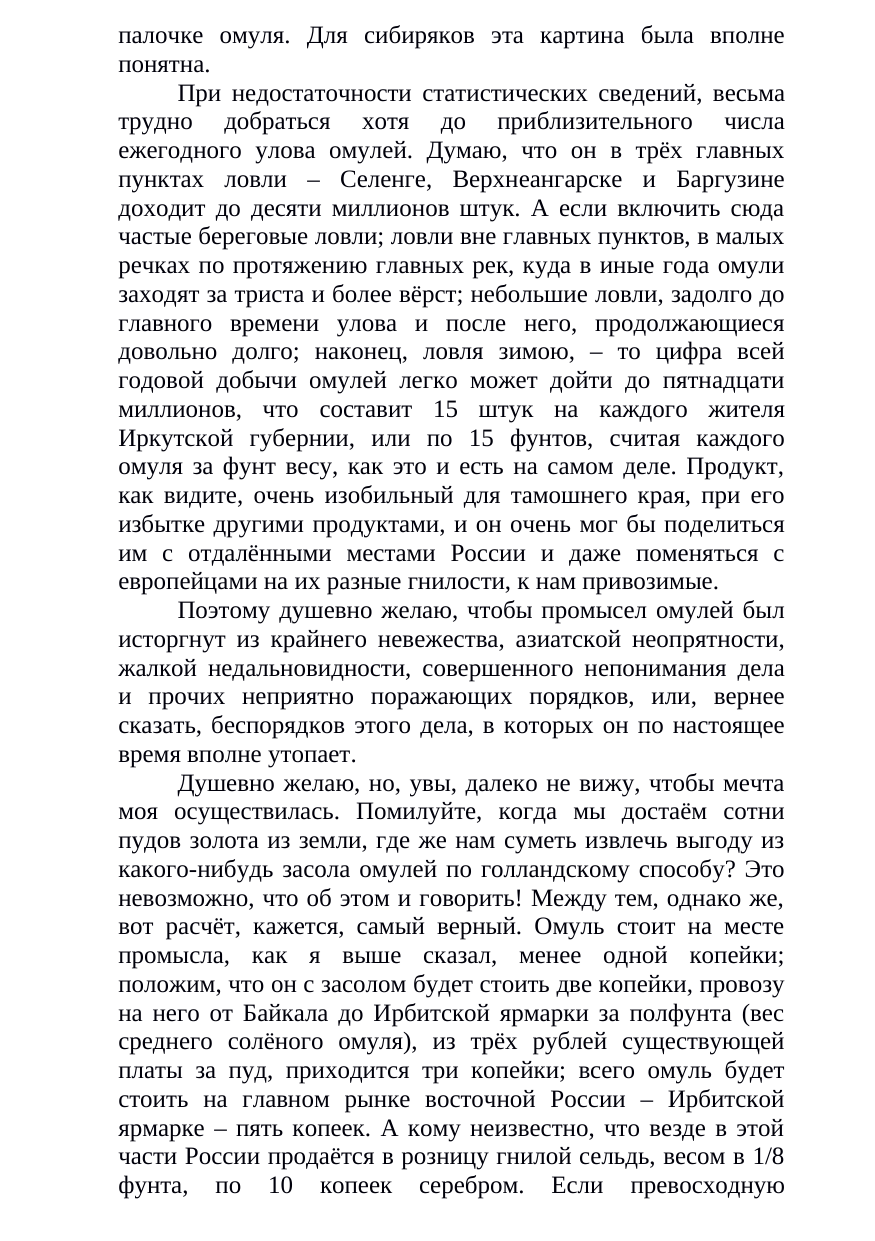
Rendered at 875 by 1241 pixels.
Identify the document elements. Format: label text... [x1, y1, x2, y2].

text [118, 20, 785, 78]
text Поэтому душевно желаю, чтобы промысел омулей был исторгнут из крайнего невежества, азиатской неопрятности, жалкой недальновидности, совершенного непонимания дела и прочих неприятно поражающих порядков, или, вернее сказать, беспорядков этого дела, в которых он по настоящее время вполне утопает. [118, 595, 785, 768]
text При недостаточности статистических сведений, весьма трудно добраться хотя до приблизительного числа ежегодного улова омулей. Думаю, что он в трёх главных пунктах ловли – Селенге, Верхнеангарске и Баргузине доходит до десяти миллионов штук. А если включить сюда частые береговые ловли; ловли вне главных пунктов, в малых речках по протяжению главных рек, куда в иные года омули заходят за триста и более вёрст; небольшие ловли, задолго до главного времени улова и после него, продолжающиеся довольно долго; наконец, ловля зимою, – то цифра всей годовой добычи омулей легко может дойти до пятнадцати миллионов, что составит 15 штук на каждого жителя Иркутской губернии, или по 15 фунтов, считая каждого омуля за фунт весу, как это и есть на самом деле. Продукт, как видите, очень изобильный для тамошнего края, при его избытке другими продуктами, и он очень мог бы поделиться им с отдалёнными местами России и даже поменяться с европейцами на их разные гнилости, к нам привозимые. [118, 78, 785, 595]
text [118, 768, 785, 1199]
